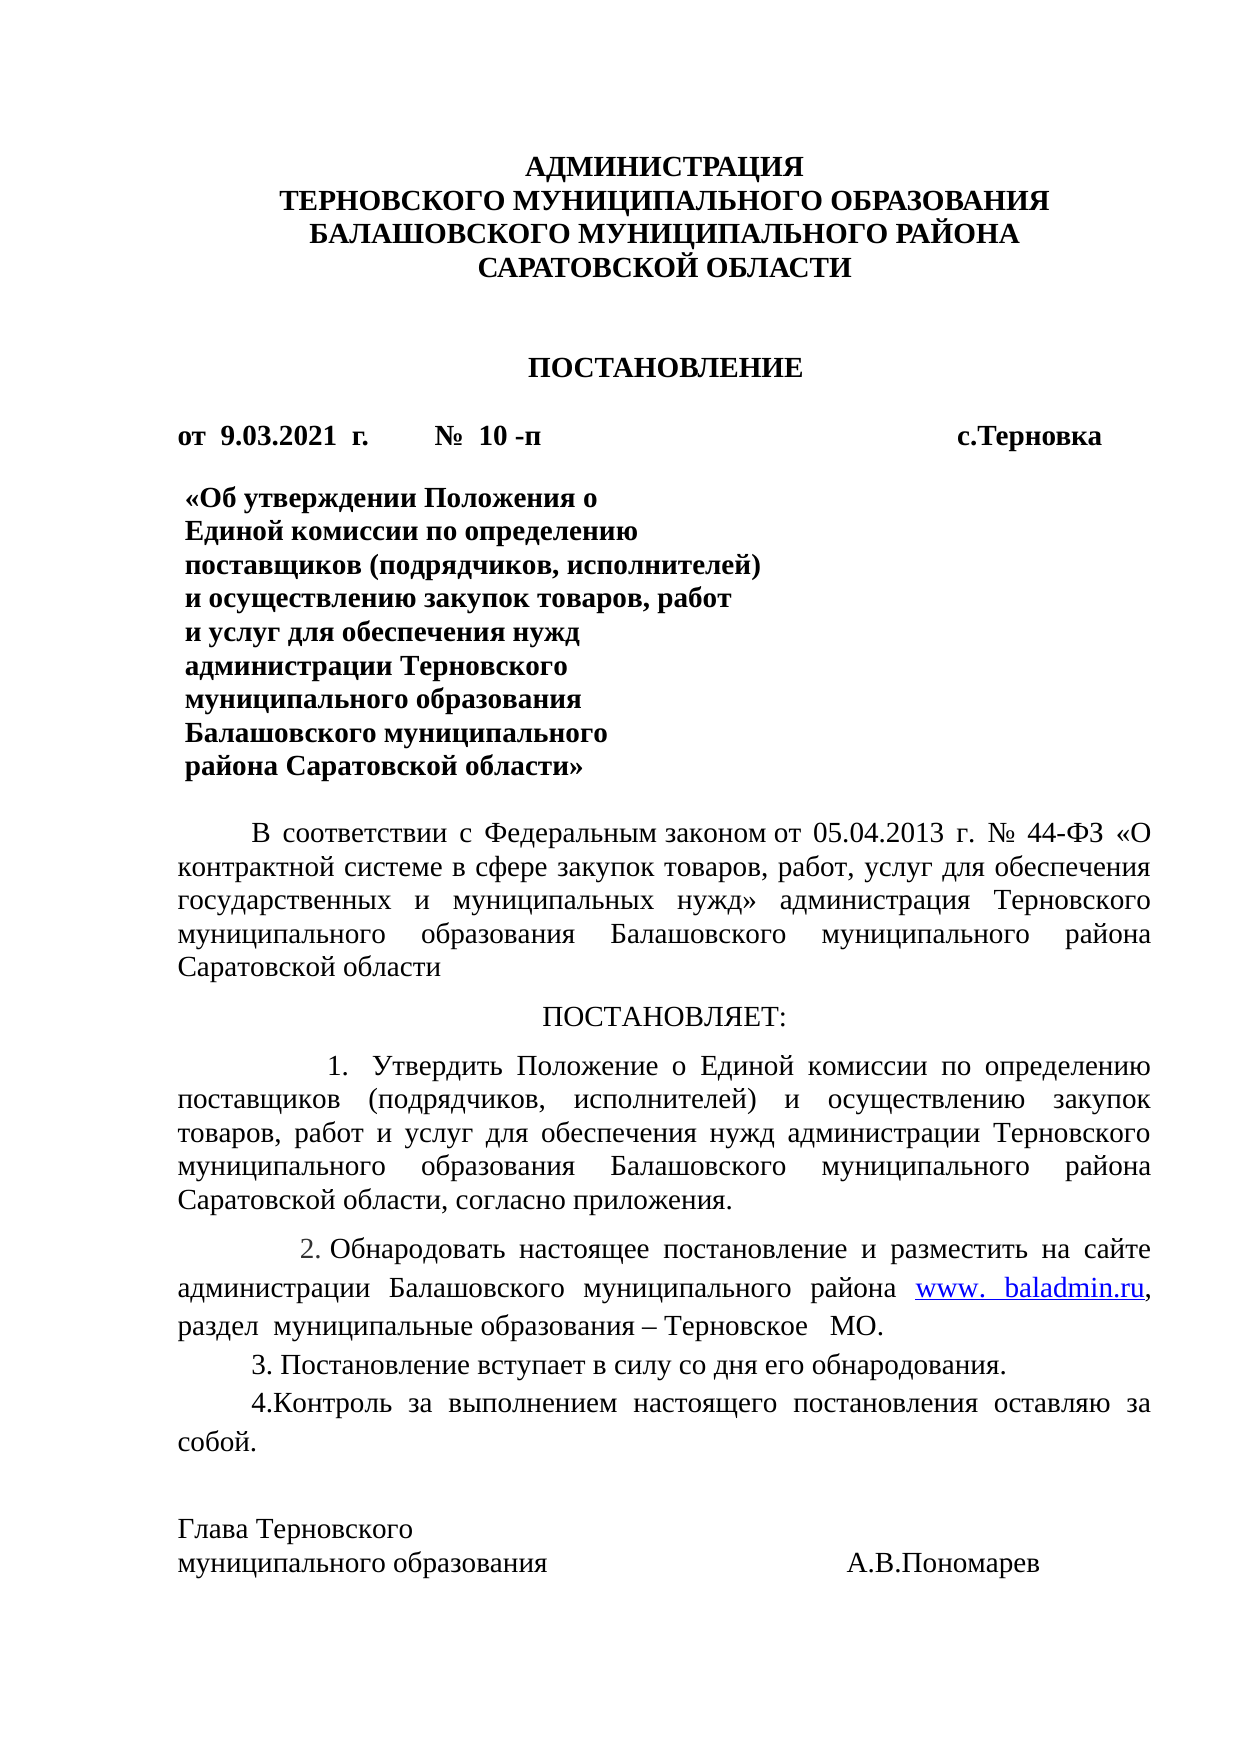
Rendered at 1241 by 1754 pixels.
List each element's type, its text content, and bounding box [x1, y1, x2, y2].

text 3. Постановление вступает в силу со дня его обнародования. [177, 1347, 1152, 1380]
text Балашовского муниципального [177, 715, 1152, 748]
text АДМИНИСТРАЦИЯ ТЕРНОВСКОГО МУНИЦИПАЛЬНОГО ОБРАЗОВАНИЯ БАЛАШОВСКОГО МУНИЦИПАЛЬНОГО РАЙОНА САРАТОВСКОЙ ОБЛАСТИ [177, 149, 1152, 283]
text Глава Терновского [177, 1512, 1152, 1545]
text «Об утверждении Положения о [177, 480, 1152, 513]
text от 9.03.2021 г. № 10 -п с.Терновка [177, 384, 1152, 451]
text ПОСТАНОВЛЯЕТ: [177, 999, 1152, 1032]
text 2. Обнародовать настоящее постановление и разместить на сайте администрации Балашовского муниципального района www. baladmin.ru, раздел муниципальные образования – Терновское МО. [177, 1231, 1152, 1342]
text поставщиков (подрядчиков, исполнителей) [177, 547, 1152, 581]
text 1. Утвердить Положение о Единой комиссии по определению поставщиков (подрядчиков, исполнителей) и осуществлению закупок товаров, работ и услуг для обеспечения нужд администрации Терновского муниципального образования Балашовского муниципального района Саратовской области, согласно приложения. [177, 1048, 1152, 1216]
text Единой комиссии по определению [177, 513, 1152, 547]
text муниципального образования А.В.Пономарев [177, 1545, 1152, 1579]
text района Саратовской области» [177, 748, 1152, 782]
text и услуг для обеспечения нужд [177, 614, 1152, 648]
text 4.Контроль за выполнением настоящего постановления оставляю за собой. [177, 1385, 1152, 1457]
text администрации Терновского [177, 648, 1152, 681]
text и осуществлению закупок товаров, работ [177, 581, 1152, 614]
text В соответствии с Федеральным законом от 05.04.2013 г. № 44-ФЗ «О контрактной системе в сфере закупок товаров, работ, услуг для обеспечения государственных и муниципальных нужд» администрация Терновского муниципального образования Балашовского муниципального района Саратовской области [177, 815, 1152, 983]
text ПОСТАНОВЛЕНИЕ [177, 351, 1152, 384]
text муниципального образования [177, 681, 1152, 715]
